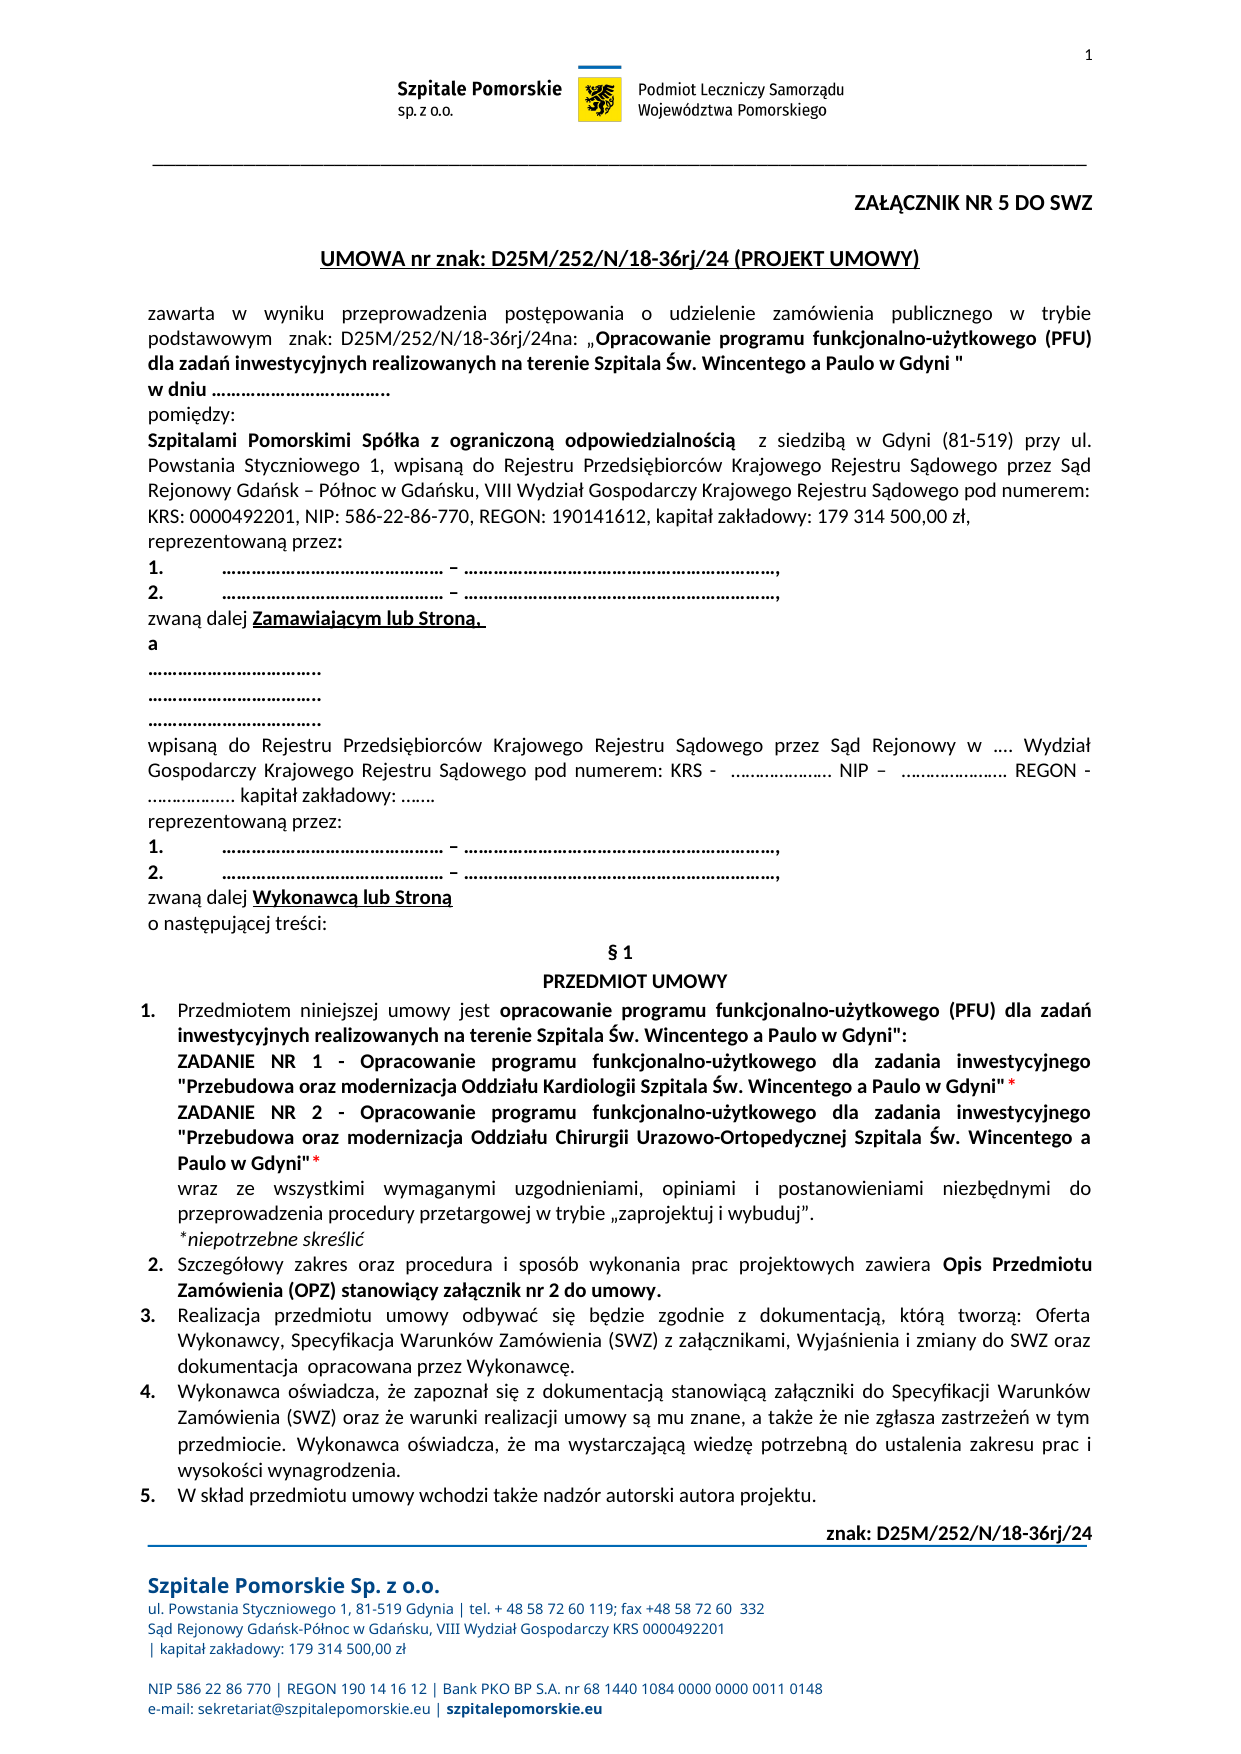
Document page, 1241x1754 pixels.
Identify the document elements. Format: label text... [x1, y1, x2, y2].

text pomiędzy: [148, 401, 1092, 427]
text a [148, 630, 1092, 656]
text zwaną dalej Wykonawcą lub Stroną [148, 884, 1092, 910]
text *niepotrzebne skreślić [177, 1226, 1092, 1251]
text reprezentowaną przez: [148, 528, 1092, 554]
text …………………………….. [148, 706, 1092, 732]
text …………………………….. [148, 656, 1092, 681]
text 2. ……………………………………… – ………………………………………………………, [148, 579, 1092, 605]
text wpisaną do Rejestru Przedsiębiorców Krajowego Rejestru Sądowego przez Sąd Rejonowy w .… Wydział Gospodarczy Krajowego Rejestru Sądowego pod numerem: KRS - ………………… NIP – …………………. REGON - ……………... kapitał zakładowy: ……. [148, 732, 1092, 808]
text wraz ze wszystkimi wymaganymi uzgodnieniami, opiniami i postanowieniami niezbędnymi do przeprowadzenia procedury przetargowej w trybie „zaprojektuj i wybuduj”. [177, 1175, 1092, 1226]
text § 1 [148, 939, 1092, 964]
picture [396, 64, 845, 123]
text UMOWA nr znak: D25M/252/N/18-36rj/24 (PROJEKT UMOWY) [148, 244, 1092, 272]
list Realizacja przedmiotu umowy odbywać się będzie zgodnie z dokumentacją, którą tworzą: Oferta Wykonawcy, Specyfikacja Warunków Zamówienia (SWZ) z załącznikami, Wyjaśnienia i zmiany do SWZ oraz dokumentacja opracowana przez Wykonawcę. [140, 1302, 1092, 1378]
text ZAŁĄCZNIK NR 5 DO SWZ [148, 188, 1092, 216]
text PRZEDMIOT UMOWY [177, 968, 1092, 993]
text reprezentowaną przez: [148, 808, 1092, 833]
text w dniu …………………….……….. [148, 376, 1092, 401]
list W skład przedmiotu umowy wchodzi także nadzór autorski autora projektu. [140, 1482, 1092, 1508]
text 1. ……………………………………… – ………………………………………………………, [148, 554, 1092, 579]
text ZADANIE NR 2 - Opracowanie programu funkcjonalno-użytkowego dla zadania inwestycyjnego "Przebudowa oraz modernizacja Oddziału Chirurgii Urazowo-Ortopedycznej Szpitala Św. Wincentego a Paulo w Gdyni"* [177, 1099, 1092, 1175]
text o następującej treści: [148, 910, 1092, 935]
text zwaną dalej Zamawiającym lub Stroną, [148, 605, 1092, 630]
text zawarta w wyniku przeprowadzenia postępowania o udzielenie zamówienia publicznego w trybie podstawowym znak: D25M/252/N/18-36rj/24na: „Opracowanie programu funkcjonalno-użytkowego (PFU) dla zadań inwestycyjnych realizowanych na terenie Szpitala Św. Wincentego a Paulo w Gdyni " [148, 300, 1092, 376]
text ZADANIE NR 1 - Opracowanie programu funkcjonalno-użytkowego dla zadania inwestycyjnego "Przebudowa oraz modernizacja Oddziału Kardiologii Szpitala Św. Wincentego a Paulo w Gdyni"* [177, 1048, 1092, 1099]
text …………………………….. [148, 681, 1092, 706]
text Szpitalami Pomorskimi Spółka z ograniczoną odpowiedzialnością z siedzibą w Gdyni (81-519) przy ul. Powstania Styczniowego 1, wpisaną do Rejestru Przedsiębiorców Krajowego Rejestru Sądowego przez Sąd Rejonowy Gdańsk – Północ w Gdańsku, VIII Wydział Gospodarczy Krajowego Rejestru Sądowego pod numerem: KRS: 0000492201, NIP: 586-22-86-770, REGON: 190141612, kapitał zakładowy: 179 314 500,00 zł, [148, 427, 1092, 528]
list Przedmiotem niniejszej umowy jest opracowanie programu funkcjonalno-użytkowego (PFU) dla zadań inwestycyjnych realizowanych na terenie Szpitala Św. Wincentego a Paulo w Gdyni": [140, 997, 1092, 1048]
text 1. ……………………………………… – ………………………………………………………, [148, 833, 1092, 859]
list Szczegółowy zakres oraz procedura i sposób wykonania prac projektowych zawiera Opis Przedmiotu Zamówienia (OPZ) stanowiący załącznik nr 2 do umowy. [148, 1251, 1092, 1302]
list Wykonawca oświadcza, że zapoznał się z dokumentacją stanowiącą załączniki do Specyfikacji Warunków Zamówienia (SWZ) oraz że warunki realizacji umowy są mu znane, a także że nie zgłasza zastrzeżeń w tym przedmiocie. Wykonawca oświadcza, że ma wystarczającą wiedzę potrzebną do ustalenia zakresu prac i wysokości wynagrodzenia. [140, 1378, 1092, 1482]
text 2. ……………………………………… – ………………………………………………………, [148, 859, 1092, 884]
